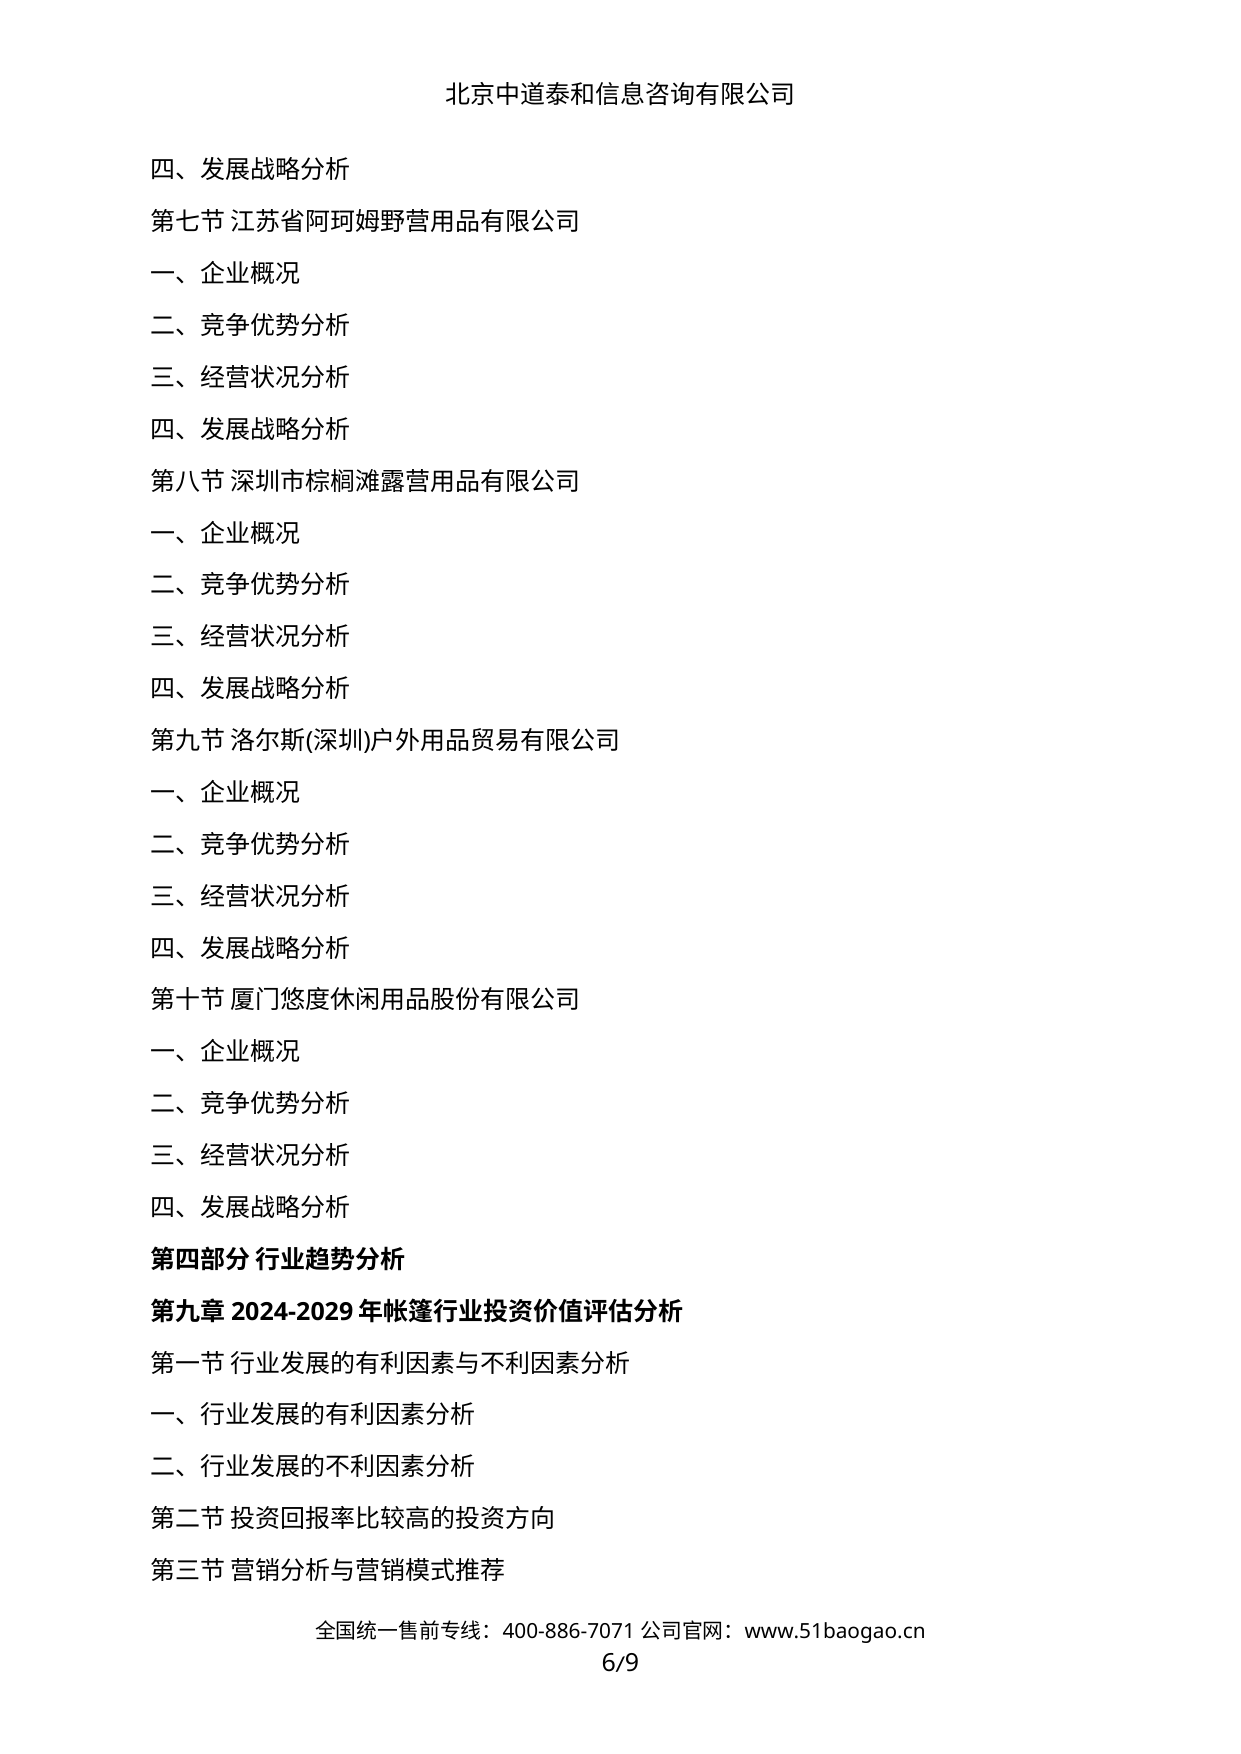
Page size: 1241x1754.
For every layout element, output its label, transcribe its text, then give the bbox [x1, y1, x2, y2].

text 一、企业概况 [150, 1032, 1090, 1068]
text 第九章 2024-2029年帐篷行业投资价值评估分析 [150, 1291, 1090, 1327]
text 一、企业概况 [150, 513, 1090, 549]
text 第三节 营销分析与营销模式推荐 [150, 1551, 1090, 1587]
text 第八节 深圳市棕榈滩露营用品有限公司 [150, 461, 1090, 497]
text 第七节 江苏省阿珂姆野营用品有限公司 [150, 202, 1090, 238]
text 四、发展战略分析 [150, 669, 1090, 705]
text 第二节 投资回报率比较高的投资方向 [150, 1499, 1090, 1535]
text 四、发展战略分析 [150, 928, 1090, 964]
text 第九节 洛尔斯(深圳)户外用品贸易有限公司 [150, 721, 1090, 757]
text 二、竞争优势分析 [150, 306, 1090, 342]
text 二、竞争优势分析 [150, 565, 1090, 601]
text 四、发展战略分析 [150, 409, 1090, 446]
text 一、行业发展的有利因素分析 [150, 1395, 1090, 1431]
text 三、经营状况分析 [150, 1136, 1090, 1172]
text 第十节 厦门悠度休闲用品股份有限公司 [150, 980, 1090, 1016]
text 第一节 行业发展的有利因素与不利因素分析 [150, 1343, 1090, 1379]
text 三、经营状况分析 [150, 357, 1090, 394]
text 四、发展战略分析 [150, 1187, 1090, 1224]
text 三、经营状况分析 [150, 617, 1090, 653]
text 三、经营状况分析 [150, 876, 1090, 912]
text 第四部分 行业趋势分析 [150, 1239, 1090, 1276]
text 二、竞争优势分析 [150, 824, 1090, 861]
text 二、行业发展的不利因素分析 [150, 1447, 1090, 1483]
text 二、竞争优势分析 [150, 1084, 1090, 1120]
text 四、发展战略分析 [150, 150, 1090, 186]
text 一、企业概况 [150, 254, 1090, 290]
text 一、企业概况 [150, 772, 1090, 809]
